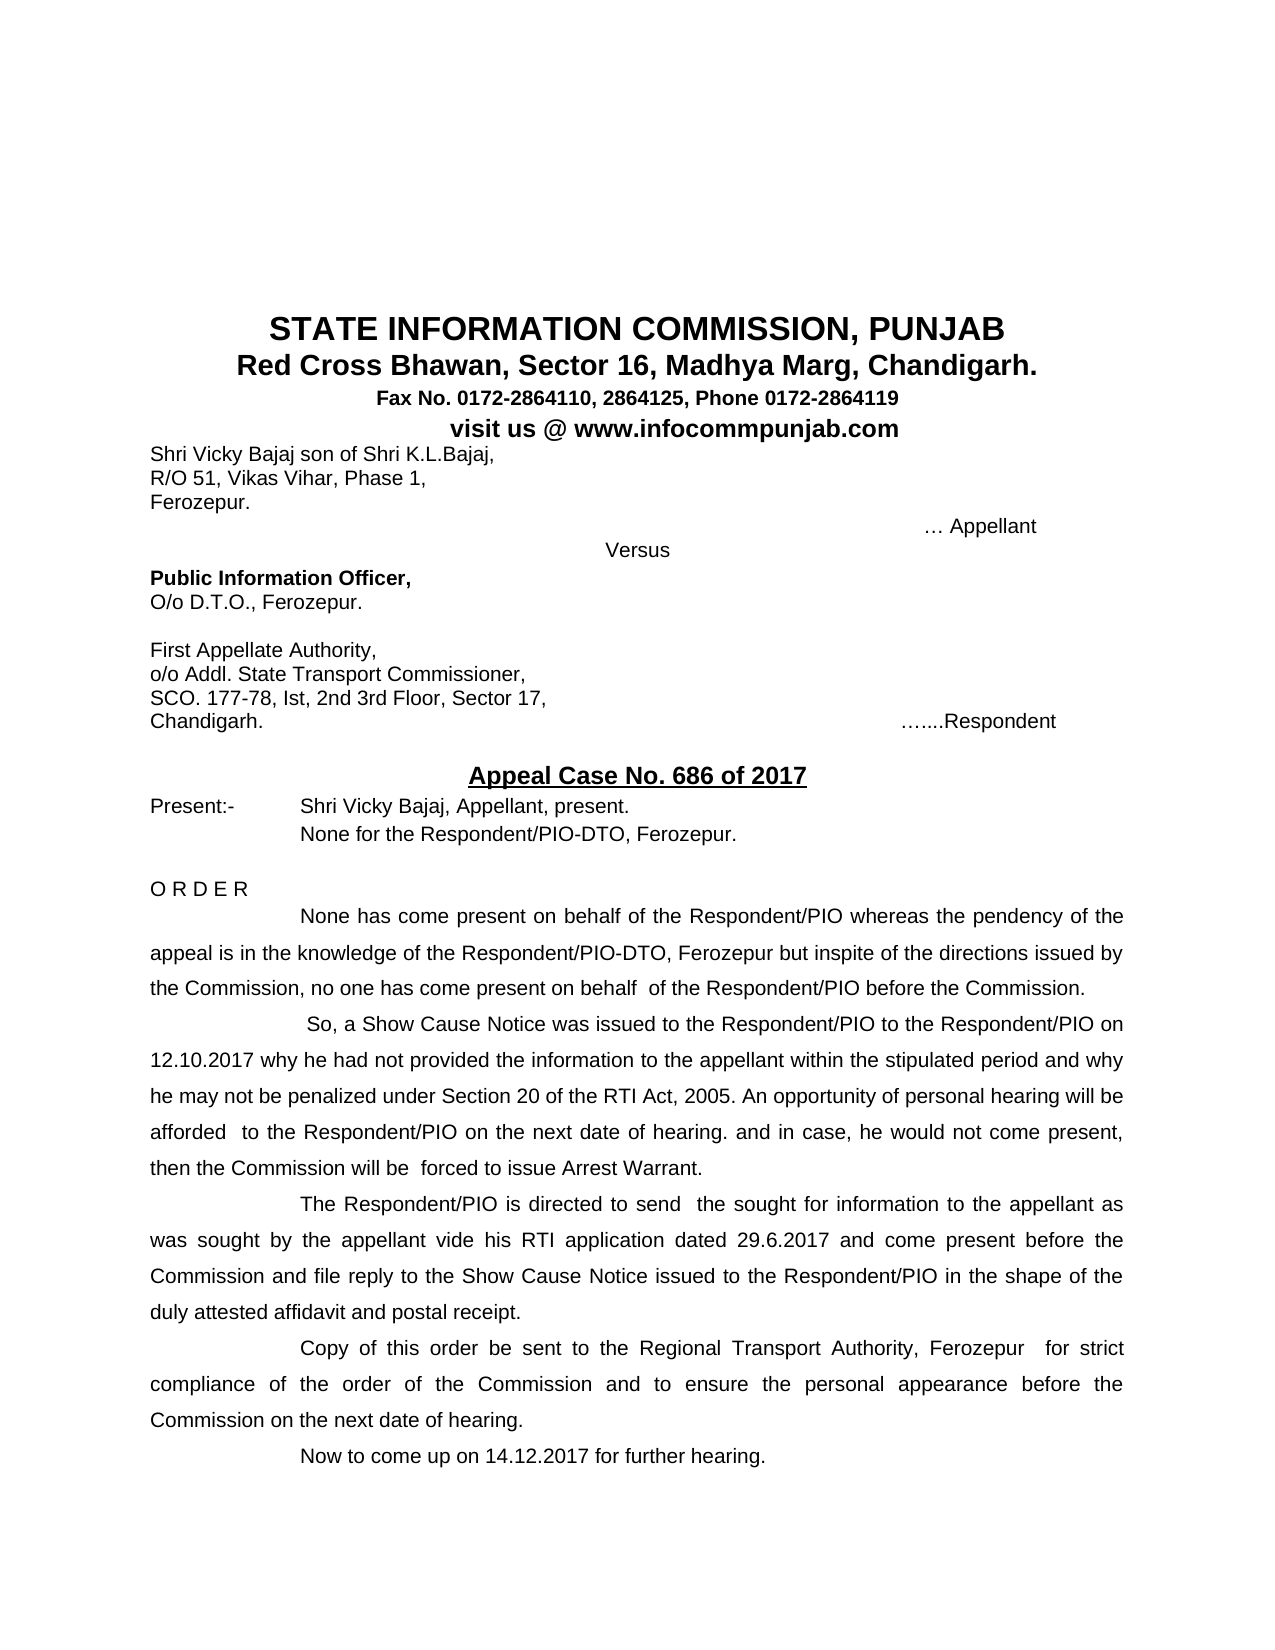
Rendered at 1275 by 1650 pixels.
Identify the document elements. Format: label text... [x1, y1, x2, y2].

text Copy of this order be sent to the Regional Transport Authority, Ferozepur for strict compliance of the order of the Commission and to ensure the personal appearance before the Commission on the next date of hearing. [150, 1336, 1125, 1431]
text STATE INFORMATION COMMISSION, PUNJAB [150, 309, 1125, 347]
text O R D E R [150, 877, 1125, 901]
text The Respondent/PIO is directed to send the sought for information to the appellant as was sought by the appellant vide his RTI application dated 29.6.2017 and come present before the Commission and file reply to the Show Cause Notice issued to the Respondent/PIO in the shape of the duly attested affidavit and postal receipt. [150, 1192, 1125, 1324]
text So, a Show Cause Notice was issued to the Respondent/PIO to the Respondent/PIO on 12.10.2017 why he had not provided the information to the appellant within the stipulated period and why he may not be penalized under Section 20 of the RTI Act, 2005. An opportunity of personal hearing will be afforded to the Respondent/PIO on the next date of hearing. and in case, he would not come present, then the Commission will be forced to issue Arrest Warrant. [150, 1012, 1125, 1180]
text visit us @ www.infocommpunjab.com [150, 413, 1125, 442]
text Fax No. 0172-2864110, 2864125, Phone 0172-2864119 [150, 386, 1125, 410]
text Present:- Shri Vicky Bajaj, Appellant, present. [150, 794, 1125, 818]
text o/o Addl. State Transport Commissioner, [150, 661, 1125, 685]
text R/O 51, Vikas Vihar, Phase 1, [150, 466, 1125, 490]
text Ferozepur. [150, 490, 1125, 514]
text Red Cross Bhawan, Sector 16, Madhya Marg, Chandigarh. [150, 347, 1125, 381]
text SCO. 177-78, Ist, 2nd 3rd Floor, Sector 17, [150, 685, 1125, 709]
text None has come present on behalf of the Respondent/PIO whereas the pendency of the appeal is in the knowledge of the Respondent/PIO-DTO, Ferozepur but inspite of the directions issued by the Commission, no one has come present on behalf of the Respondent/PIO before the Commission. [150, 904, 1125, 1000]
text O/o D.T.O., Ferozepur. [150, 589, 1125, 613]
text Public Information Officer, [150, 566, 1125, 589]
text … Appellant [150, 514, 1125, 538]
text First Appellate Authority, [150, 637, 1125, 661]
text Appeal Case No. 686 of 2017 [150, 761, 1125, 790]
text Versus [150, 538, 1125, 562]
text Chandigarh. …....Respondent [150, 709, 1125, 733]
text None for the Respondent/PIO-DTO, Ferozepur. [150, 822, 1125, 846]
text Shri Vicky Bajaj son of Shri K.L.Bajaj, [150, 442, 1125, 466]
text Now to come up on 14.12.2017 for further hearing. [150, 1443, 1125, 1467]
